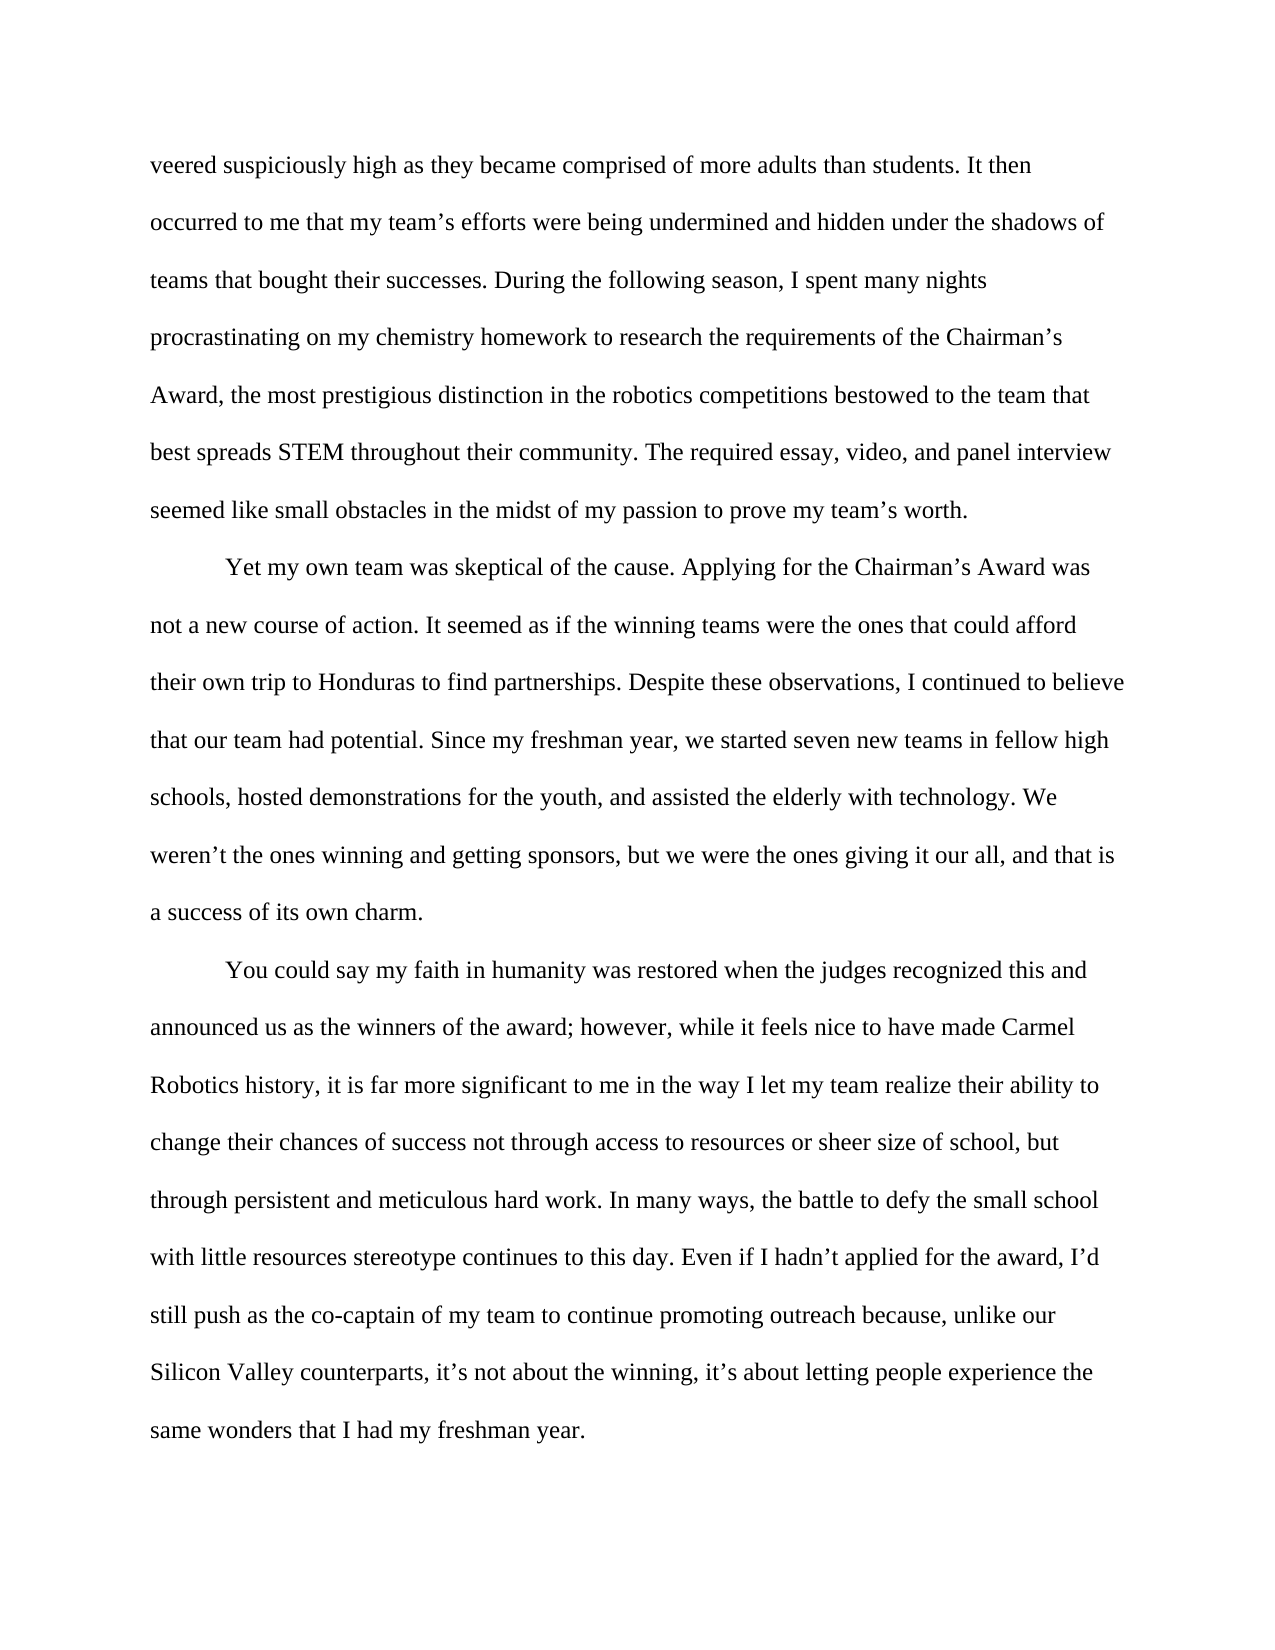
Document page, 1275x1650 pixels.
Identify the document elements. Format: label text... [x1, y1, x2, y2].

text Yet my own team was skeptical of the cause. Applying for the Chairman’s Award was not a new course of action. It seemed as if the winning teams were the ones that could afford their own trip to Honduras to find partnerships. Despite these observations, I continued to believe that our team had potential. Since my freshman year, we started seven new teams in fellow high schools, hosted demonstrations for the youth, and assisted the elderly with technology. We weren’t the ones winning and getting sponsors, but we were the ones giving it our all, and that is a success of its own charm. [150, 552, 1125, 926]
text You could say my faith in humanity was restored when the judges recognized this and announced us as the winners of the award; however, while it feels nice to have made Carmel Robotics history, it is far more significant to me in the way I let my team realize their ability to change their chances of success not through access to resources or sheer size of school, but through persistent and meticulous hard work. In many ways, the battle to defy the small school with little resources stereotype continues to this day. Even if I hadn’t applied for the award, I’d still push as the co-captain of my team to continue promoting outreach because, unlike our Silicon Valley counterparts, it’s not about the winning, it’s about letting people experience the same wonders that I had my freshman year. [150, 955, 1125, 1444]
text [150, 150, 1125, 524]
